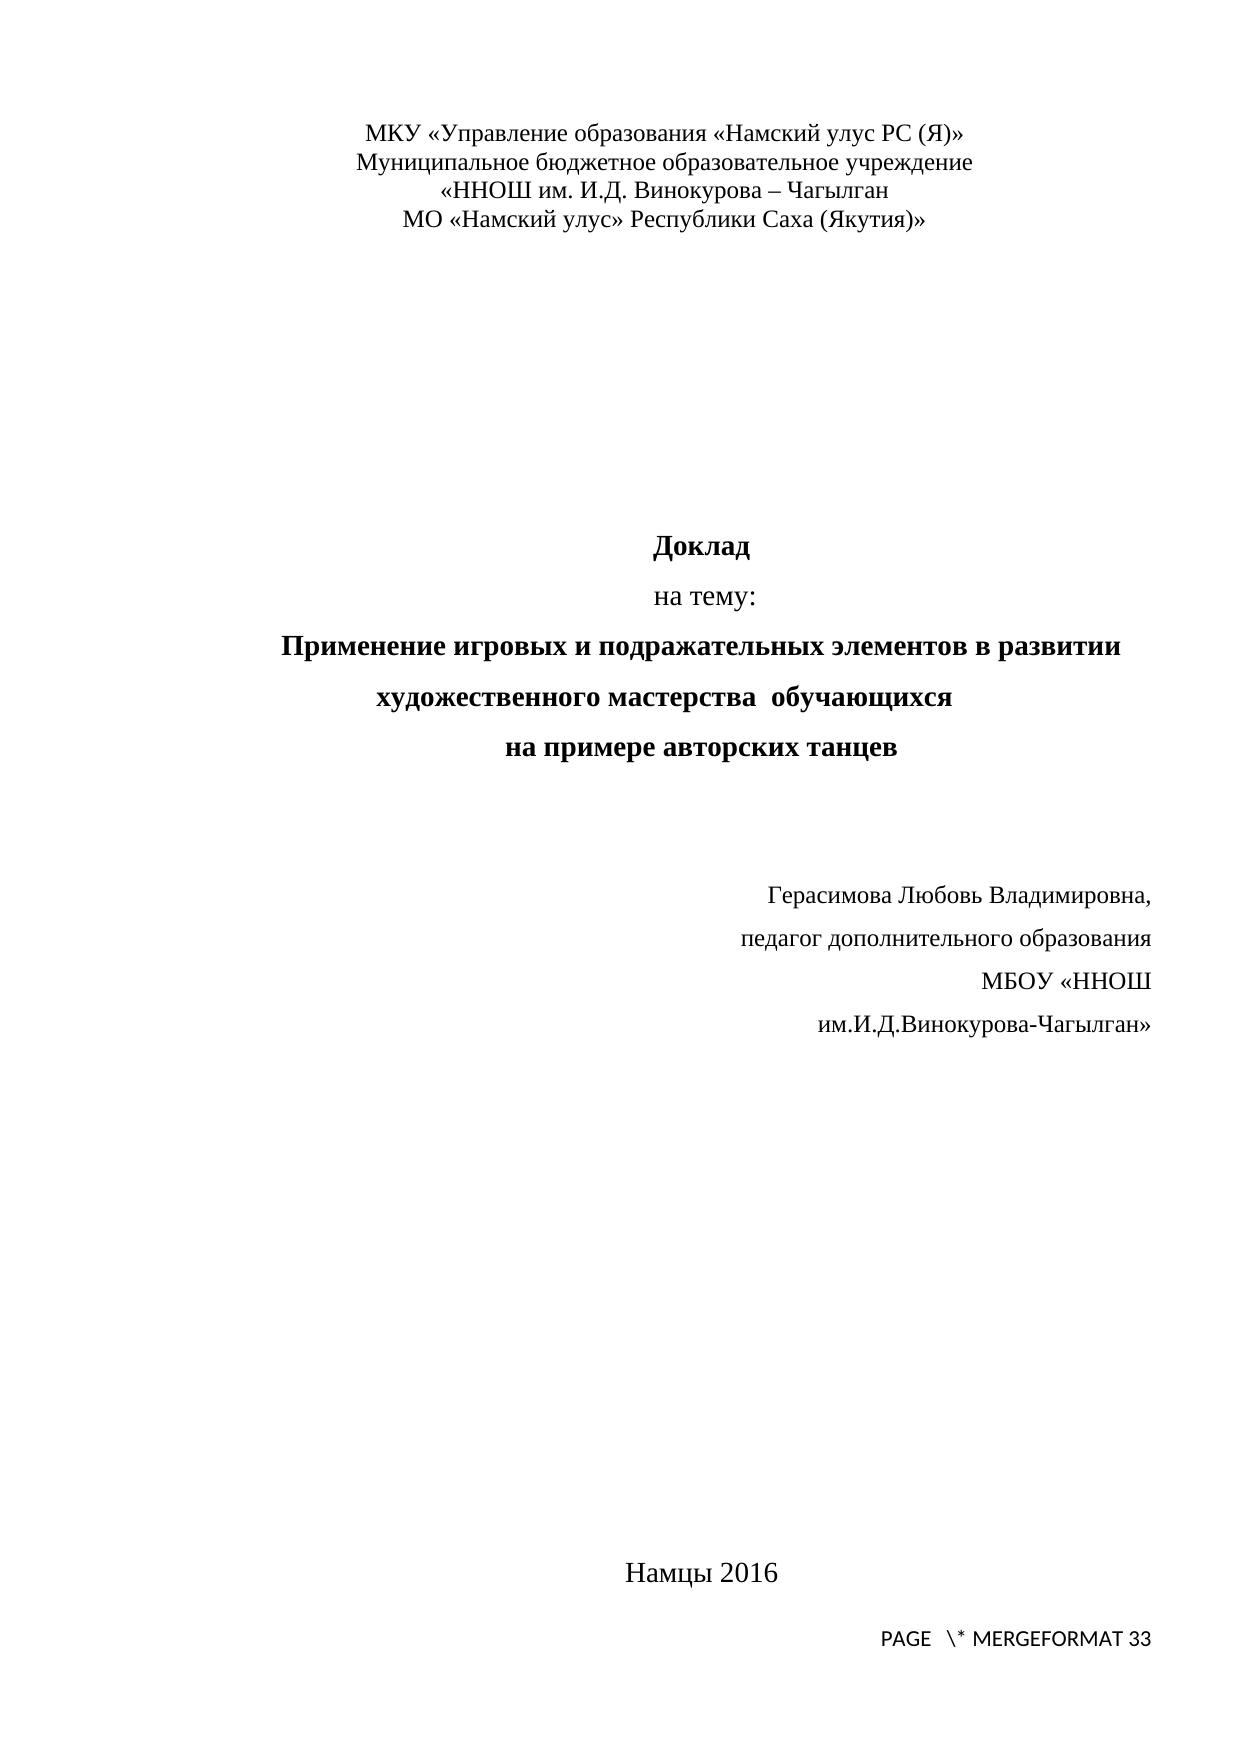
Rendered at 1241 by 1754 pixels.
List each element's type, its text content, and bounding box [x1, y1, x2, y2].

text МО «Намский улус» Республики Саха (Якутия)» [177, 204, 1152, 233]
text на примере авторских танцев [177, 729, 1152, 763]
text Намцы 2016 [177, 1556, 1152, 1589]
text Муниципальное бюджетное образовательное учреждение «ННОШ им. И.Д. Винокурова – Чагылган [177, 147, 1152, 204]
text Применение игровых и подражательных элементов в развитии художественного мастерства обучающихся [177, 628, 1152, 712]
text МКУ «Управление образования «Намский улус РС (Я)» [177, 118, 1152, 147]
text им.И.Д.Винокурова-Чагылган» [177, 1009, 1152, 1038]
text Герасимова Любовь Владимировна, [177, 880, 1152, 909]
text МБОУ «ННОШ [177, 966, 1152, 995]
text педагог дополнительного образования [177, 923, 1152, 952]
text на тему: [177, 578, 1152, 612]
text Доклад [177, 528, 1152, 561]
